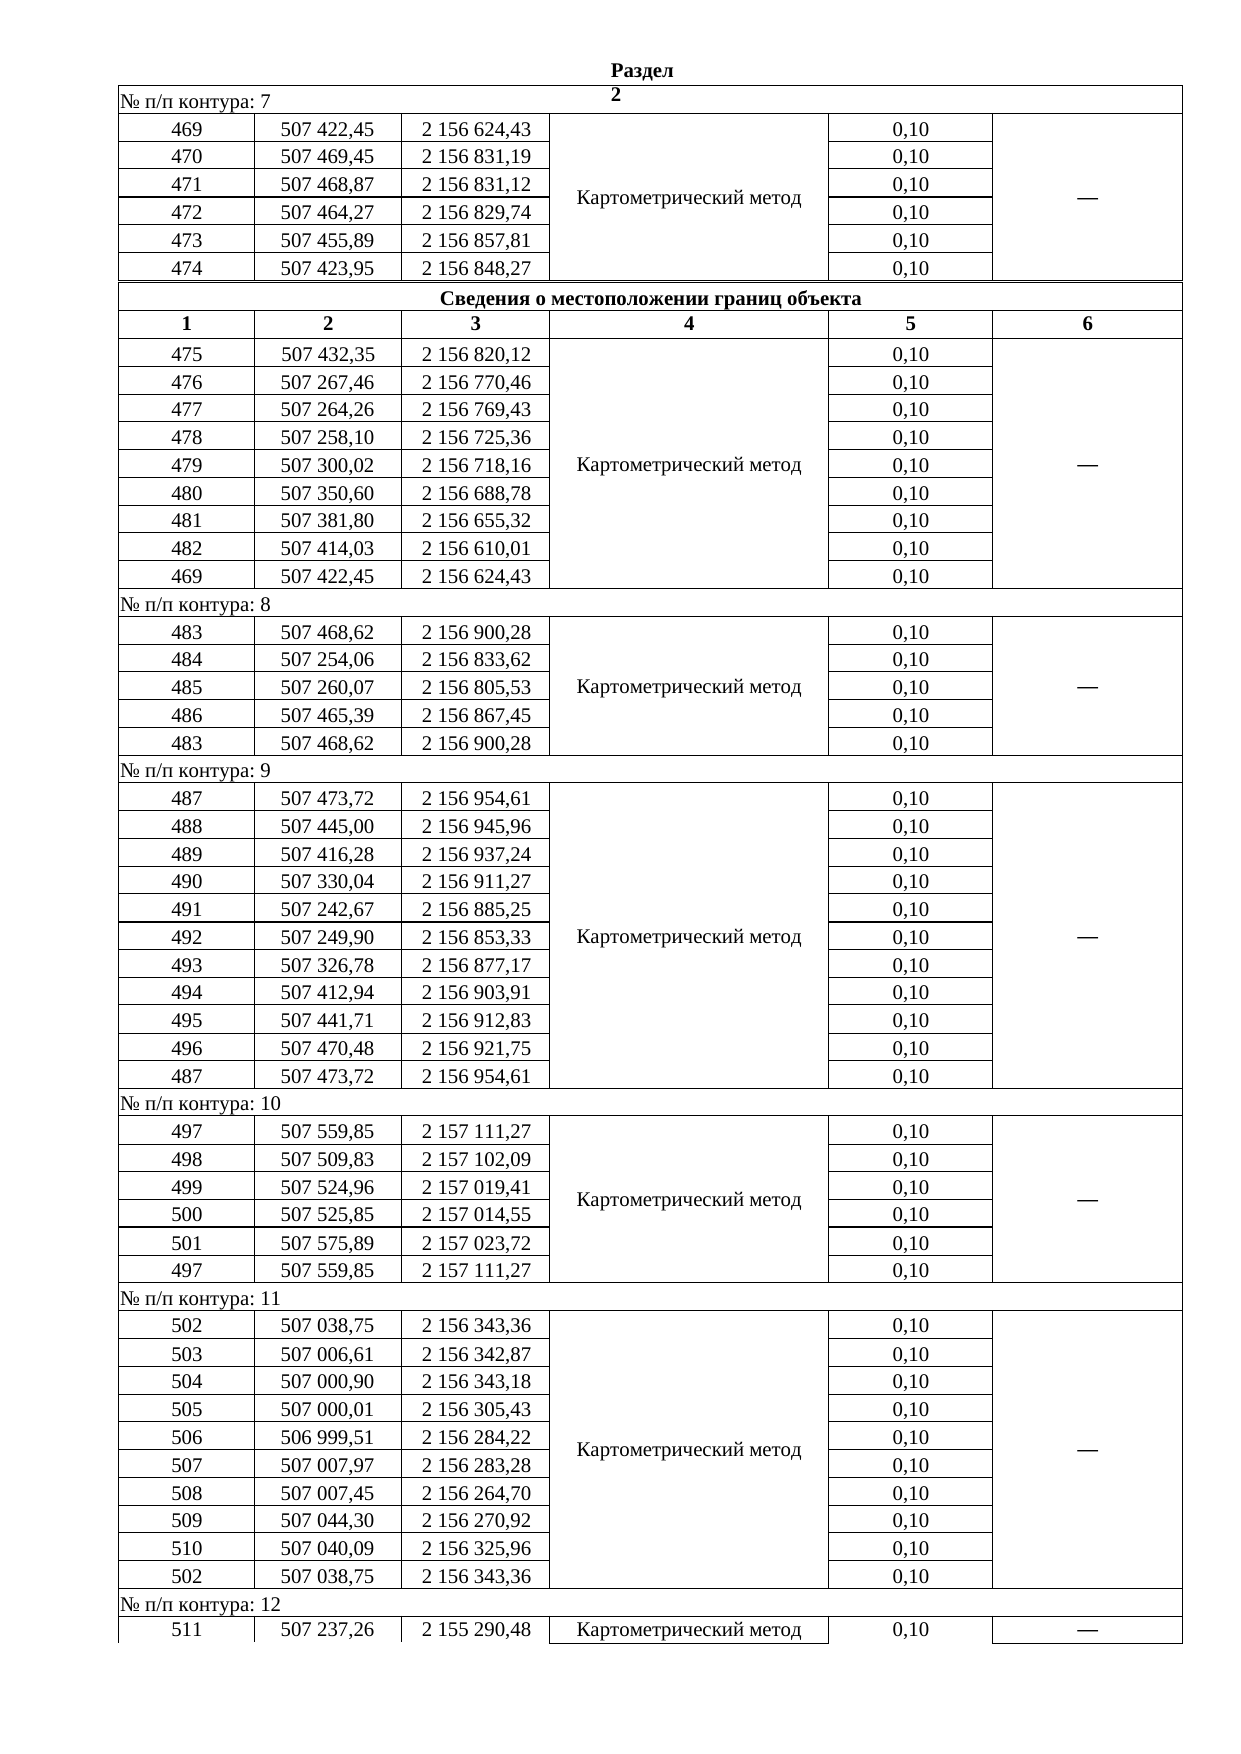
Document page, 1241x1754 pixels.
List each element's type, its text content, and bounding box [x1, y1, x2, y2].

table_cell 2 156 912,83 [402, 1005, 549, 1032]
table_cell 476 [119, 367, 254, 394]
table_cell 2 156 342,87 [402, 1339, 549, 1366]
table_cell 0,10 [829, 1533, 992, 1560]
table_cell 2 156 954,61 [402, 783, 549, 810]
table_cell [550, 114, 828, 280]
table_cell 2 156 305,43 [402, 1395, 549, 1421]
table_cell 497 [119, 1116, 254, 1143]
table_cell 507 509,83 [255, 1145, 401, 1171]
table_cell — [993, 1617, 1182, 1643]
table_cell 2 156 325,96 [402, 1533, 549, 1560]
table_cell 509 [119, 1506, 254, 1532]
table_cell 498 [119, 1145, 254, 1171]
table_cell — [993, 1311, 1182, 1588]
table_cell 507 468,87 [255, 169, 401, 196]
table_cell 507 422,45 [255, 561, 401, 588]
table_cell 0,10 [829, 506, 992, 532]
table_cell 0,10 [829, 1256, 992, 1282]
table_cell 2 156 903,91 [402, 978, 549, 1004]
table_cell 502 [119, 1561, 254, 1588]
table_cell 507 000,90 [255, 1367, 401, 1393]
table_cell 0,10 [829, 367, 992, 394]
table_cell 507 470,48 [255, 1034, 401, 1060]
table_cell 486 [119, 700, 254, 727]
table_cell № п/п контура: 9 [119, 756, 1182, 782]
table_cell 2 156 610,01 [402, 533, 549, 560]
table_cell 0,10 [829, 1311, 992, 1337]
table_cell 483 [119, 728, 254, 755]
table_cell 469 [119, 114, 254, 141]
table_cell 2 156 831,12 [402, 169, 549, 196]
table_cell 2 156 769,43 [402, 395, 549, 421]
table_cell 0,10 [829, 253, 992, 280]
table_cell 507 040,09 [255, 1533, 401, 1560]
table_cell 0,10 [829, 1034, 992, 1060]
table_cell 497 [119, 1256, 254, 1282]
table_cell 2 156 848,27 [402, 253, 549, 280]
table_cell 0,10 [829, 894, 992, 921]
table_cell 2 156 877,17 [402, 950, 549, 977]
table_cell 507 524,96 [255, 1172, 401, 1199]
table_cell 2 156 867,45 [402, 700, 549, 727]
table_cell Картометрический метод [550, 783, 828, 1088]
table_cell 507 559,85 [255, 1116, 401, 1143]
table_cell 0,10 [829, 672, 992, 699]
table_cell 0,10 [829, 1339, 992, 1366]
table_cell 506 999,51 [255, 1422, 401, 1449]
table_cell 483 [119, 617, 254, 644]
table_cell 2 156 954,61 [402, 1061, 549, 1088]
table_cell № п/п контура: 8 [119, 589, 1182, 616]
table_cell 0,10 [829, 198, 992, 224]
table_cell 506 [119, 1422, 254, 1449]
table_cell 507 007,97 [255, 1450, 401, 1477]
table_cell 507 432,35 [255, 339, 401, 366]
table_cell 2 157 111,27 [402, 1116, 549, 1143]
table_cell 487 [119, 783, 254, 810]
table_cell 474 [119, 253, 254, 280]
table_cell 2 156 270,92 [402, 1506, 549, 1532]
table_header Сведения о местоположении границ объекта [119, 283, 1182, 310]
table_cell 2 156 857,81 [402, 225, 549, 252]
table_cell 2 156 624,43 [402, 114, 549, 141]
table_cell 481 [119, 506, 254, 532]
table_cell 507 455,89 [255, 225, 401, 252]
table_cell 5 [829, 311, 992, 338]
table_cell 2 156 283,28 [402, 1450, 549, 1477]
table_cell 0,10 [829, 142, 992, 168]
table_cell 507 464,27 [255, 198, 401, 224]
table_cell 2 156 831,19 [402, 142, 549, 168]
table_cell 2 156 900,28 [402, 617, 549, 644]
table_cell 0,10 [829, 1478, 992, 1504]
table_cell 478 [119, 422, 254, 449]
table_cell 507 423,95 [255, 253, 401, 280]
table_cell 2 156 921,75 [402, 1034, 549, 1060]
table_cell 507 [119, 1450, 254, 1477]
table_cell 495 [119, 1005, 254, 1032]
table_cell 0,10 [829, 225, 992, 252]
table_cell 507 422,45 [255, 114, 401, 141]
table_cell 510 [119, 1533, 254, 1560]
table_cell 2 156 655,32 [402, 506, 549, 532]
table_cell 2 156 829,74 [402, 198, 549, 224]
table_cell 0,10 [829, 617, 992, 644]
table_cell 0,10 [829, 1061, 992, 1088]
table_cell 0,10 [829, 339, 992, 366]
table_cell 2 156 833,62 [402, 645, 549, 671]
table_cell 0,10 [829, 1450, 992, 1477]
table_cell 0,10 [829, 1617, 992, 1643]
table_cell 0,10 [829, 978, 992, 1004]
table_cell 0,10 [829, 1422, 992, 1449]
table_cell 496 [119, 1034, 254, 1060]
table_cell 2 156 343,36 [402, 1311, 549, 1337]
table_cell 507 441,71 [255, 1005, 401, 1032]
table_cell 507 300,02 [255, 450, 401, 477]
table_cell 502 [119, 1311, 254, 1337]
table_cell 482 [119, 533, 254, 560]
table_cell 469 [119, 561, 254, 588]
table_cell 492 [119, 923, 254, 949]
table_cell 484 [119, 645, 254, 671]
table_cell 507 350,60 [255, 478, 401, 505]
table_cell 0,10 [829, 1561, 992, 1588]
table_cell 507 249,90 [255, 923, 401, 949]
table_cell 508 [119, 1478, 254, 1504]
table_cell 493 [119, 950, 254, 977]
table_cell 477 [119, 395, 254, 421]
table_cell 499 [119, 1172, 254, 1199]
table_cell 2 156 945,96 [402, 811, 549, 838]
table_cell 0,10 [829, 783, 992, 810]
table_cell 2 155 290,48 [402, 1617, 549, 1643]
table_cell № п/п контура: 12 [119, 1589, 1182, 1616]
table_cell 6 [993, 311, 1182, 338]
table_cell 2 156 725,36 [402, 422, 549, 449]
table_cell 507 260,07 [255, 672, 401, 699]
table_cell 2 156 937,24 [402, 839, 549, 866]
table_cell 2 157 023,72 [402, 1228, 549, 1254]
table_cell 2 156 911,27 [402, 867, 549, 893]
table_cell 488 [119, 811, 254, 838]
table_cell 489 [119, 839, 254, 866]
table_cell 507 469,45 [255, 142, 401, 168]
table_cell 0,10 [829, 700, 992, 727]
table_cell 507 575,89 [255, 1228, 401, 1254]
table_cell 507 242,67 [255, 894, 401, 921]
table_cell 0,10 [829, 114, 992, 141]
table_cell 2 157 111,27 [402, 1256, 549, 1282]
table_cell 2 156 820,12 [402, 339, 549, 366]
table_cell Картометрический метод [550, 617, 828, 755]
table_cell Картометрический метод [550, 1116, 828, 1282]
table_cell 2 156 853,33 [402, 923, 549, 949]
table_cell 507 414,03 [255, 533, 401, 560]
table_cell 3 [402, 311, 549, 338]
table_cell 507 559,85 [255, 1256, 401, 1282]
table_cell 0,10 [829, 1200, 992, 1226]
table_cell 2 157 019,41 [402, 1172, 549, 1199]
table_cell 0,10 [829, 811, 992, 838]
table_cell 2 156 343,36 [402, 1561, 549, 1588]
table_cell 507 007,45 [255, 1478, 401, 1504]
table_cell 0,10 [829, 923, 992, 949]
table_cell 0,10 [829, 422, 992, 449]
table_cell 2 156 885,25 [402, 894, 549, 921]
table_cell 507 038,75 [255, 1561, 401, 1588]
table_cell 0,10 [829, 1228, 992, 1254]
table_cell 475 [119, 339, 254, 366]
table_cell 0,10 [829, 1172, 992, 1199]
table_cell 490 [119, 867, 254, 893]
table_cell 507 465,39 [255, 700, 401, 727]
table_cell 2 157 102,09 [402, 1145, 549, 1171]
table_cell Картометрический метод [550, 339, 828, 588]
table_cell 479 [119, 450, 254, 477]
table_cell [550, 1617, 828, 1643]
table_cell 0,10 [829, 533, 992, 560]
table_cell 501 [119, 1228, 254, 1254]
table_cell 507 468,62 [255, 728, 401, 755]
table_cell 2 156 900,28 [402, 728, 549, 755]
table_cell 472 [119, 198, 254, 224]
table_cell 2 156 805,53 [402, 672, 549, 699]
table_cell 507 468,62 [255, 617, 401, 644]
table_cell 507 044,30 [255, 1506, 401, 1532]
table_cell 2 156 343,18 [402, 1367, 549, 1393]
table_cell 494 [119, 978, 254, 1004]
table_cell 504 [119, 1367, 254, 1393]
table_cell 503 [119, 1339, 254, 1366]
table_cell 480 [119, 478, 254, 505]
table_cell № п/п контура: 7 [119, 86, 1182, 113]
table_cell 2 156 284,22 [402, 1422, 549, 1449]
table_cell 485 [119, 672, 254, 699]
table_cell 507 381,80 [255, 506, 401, 532]
table_cell 2 156 770,46 [402, 367, 549, 394]
table_cell 507 525,85 [255, 1200, 401, 1226]
table_cell 0,10 [829, 395, 992, 421]
table_cell 507 330,04 [255, 867, 401, 893]
table_cell 507 416,28 [255, 839, 401, 866]
table_cell 0,10 [829, 950, 992, 977]
table_cell — [993, 783, 1182, 1088]
table_cell 0,10 [829, 1145, 992, 1171]
table_cell 491 [119, 894, 254, 921]
table_cell 505 [119, 1395, 254, 1421]
table_cell 507 258,10 [255, 422, 401, 449]
table_cell 0,10 [829, 169, 992, 196]
table_cell 0,10 [829, 561, 992, 588]
table_cell 0,10 [829, 839, 992, 866]
table_cell 0,10 [829, 478, 992, 505]
table_cell — [993, 339, 1182, 588]
table_cell 1 [119, 311, 254, 338]
table_cell № п/п контура: 11 [119, 1283, 1182, 1310]
table_cell 507 000,01 [255, 1395, 401, 1421]
table_cell 471 [119, 169, 254, 196]
table_cell — [993, 114, 1182, 280]
table_cell 473 [119, 225, 254, 252]
table_cell 507 267,46 [255, 367, 401, 394]
table_cell 4 [550, 311, 828, 338]
table_cell 0,10 [829, 1506, 992, 1532]
table_cell — [993, 617, 1182, 755]
table_cell 2 156 624,43 [402, 561, 549, 588]
table_cell 2 156 688,78 [402, 478, 549, 505]
table_cell 0,10 [829, 867, 992, 893]
table_cell 0,10 [829, 1116, 992, 1143]
table_cell 0,10 [829, 728, 992, 755]
table_cell 507 412,94 [255, 978, 401, 1004]
table_cell 507 254,06 [255, 645, 401, 671]
table_cell 0,10 [829, 450, 992, 477]
table_cell 2 157 014,55 [402, 1200, 549, 1226]
table_cell 470 [119, 142, 254, 168]
table_cell № п/п контура: 10 [119, 1089, 1182, 1115]
table_cell 507 264,26 [255, 395, 401, 421]
table_cell 507 326,78 [255, 950, 401, 977]
table_cell 507 473,72 [255, 783, 401, 810]
table_cell 2 156 718,16 [402, 450, 549, 477]
table_cell 500 [119, 1200, 254, 1226]
table_cell 511 [119, 1617, 254, 1643]
table_cell 0,10 [829, 1367, 992, 1393]
table_cell 2 [255, 311, 401, 338]
table_cell 0,10 [829, 1005, 992, 1032]
table_cell 507 445,00 [255, 811, 401, 838]
table_cell 507 006,61 [255, 1339, 401, 1366]
table_cell 507 237,26 [254, 1617, 402, 1643]
table_cell 507 038,75 [255, 1311, 401, 1337]
table_cell Картометрический метод [550, 1311, 828, 1588]
table_cell — [993, 1116, 1182, 1282]
table_cell 2 156 264,70 [402, 1478, 549, 1504]
table_cell 487 [119, 1061, 254, 1088]
table_cell 507 473,72 [255, 1061, 401, 1088]
table_cell 0,10 [829, 645, 992, 671]
table_cell 0,10 [829, 1395, 992, 1421]
